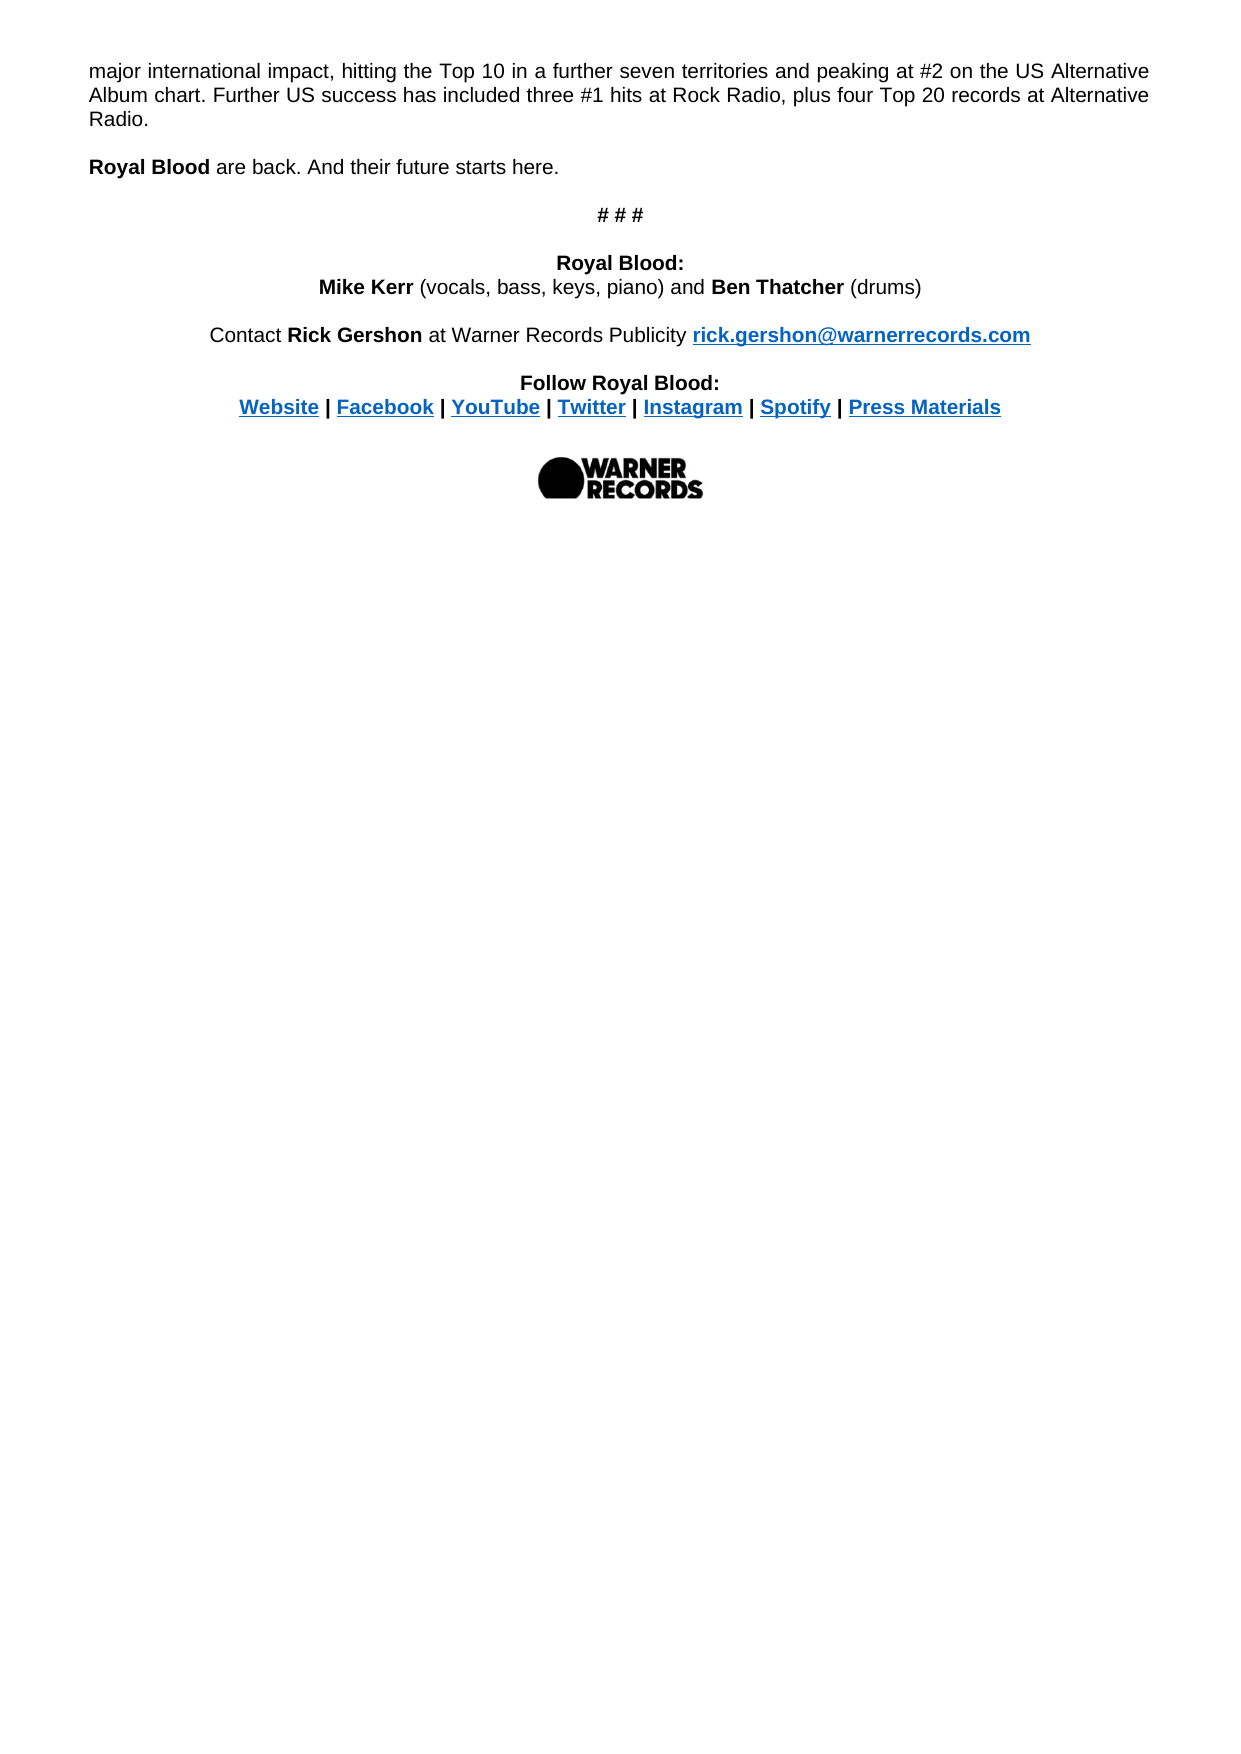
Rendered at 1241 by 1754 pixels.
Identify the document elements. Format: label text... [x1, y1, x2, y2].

text Royal Blood: [89, 251, 1152, 275]
text Mike Kerr (vocals, bass, keys, piano) and Ben Thatcher (drums) [89, 275, 1152, 299]
text Royal Blood are back. And their future starts here. [89, 155, 1152, 179]
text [89, 59, 1152, 131]
text Follow Royal Blood: Website | Facebook | YouTube | Twitter | Instagram | Spotify | Press Materials [89, 371, 1152, 418]
picture [523, 442, 717, 513]
text Contact Rick Gershon at Warner Records Publicity rick.gershon@warnerrecords.com [89, 323, 1152, 347]
text # # # [89, 203, 1152, 227]
